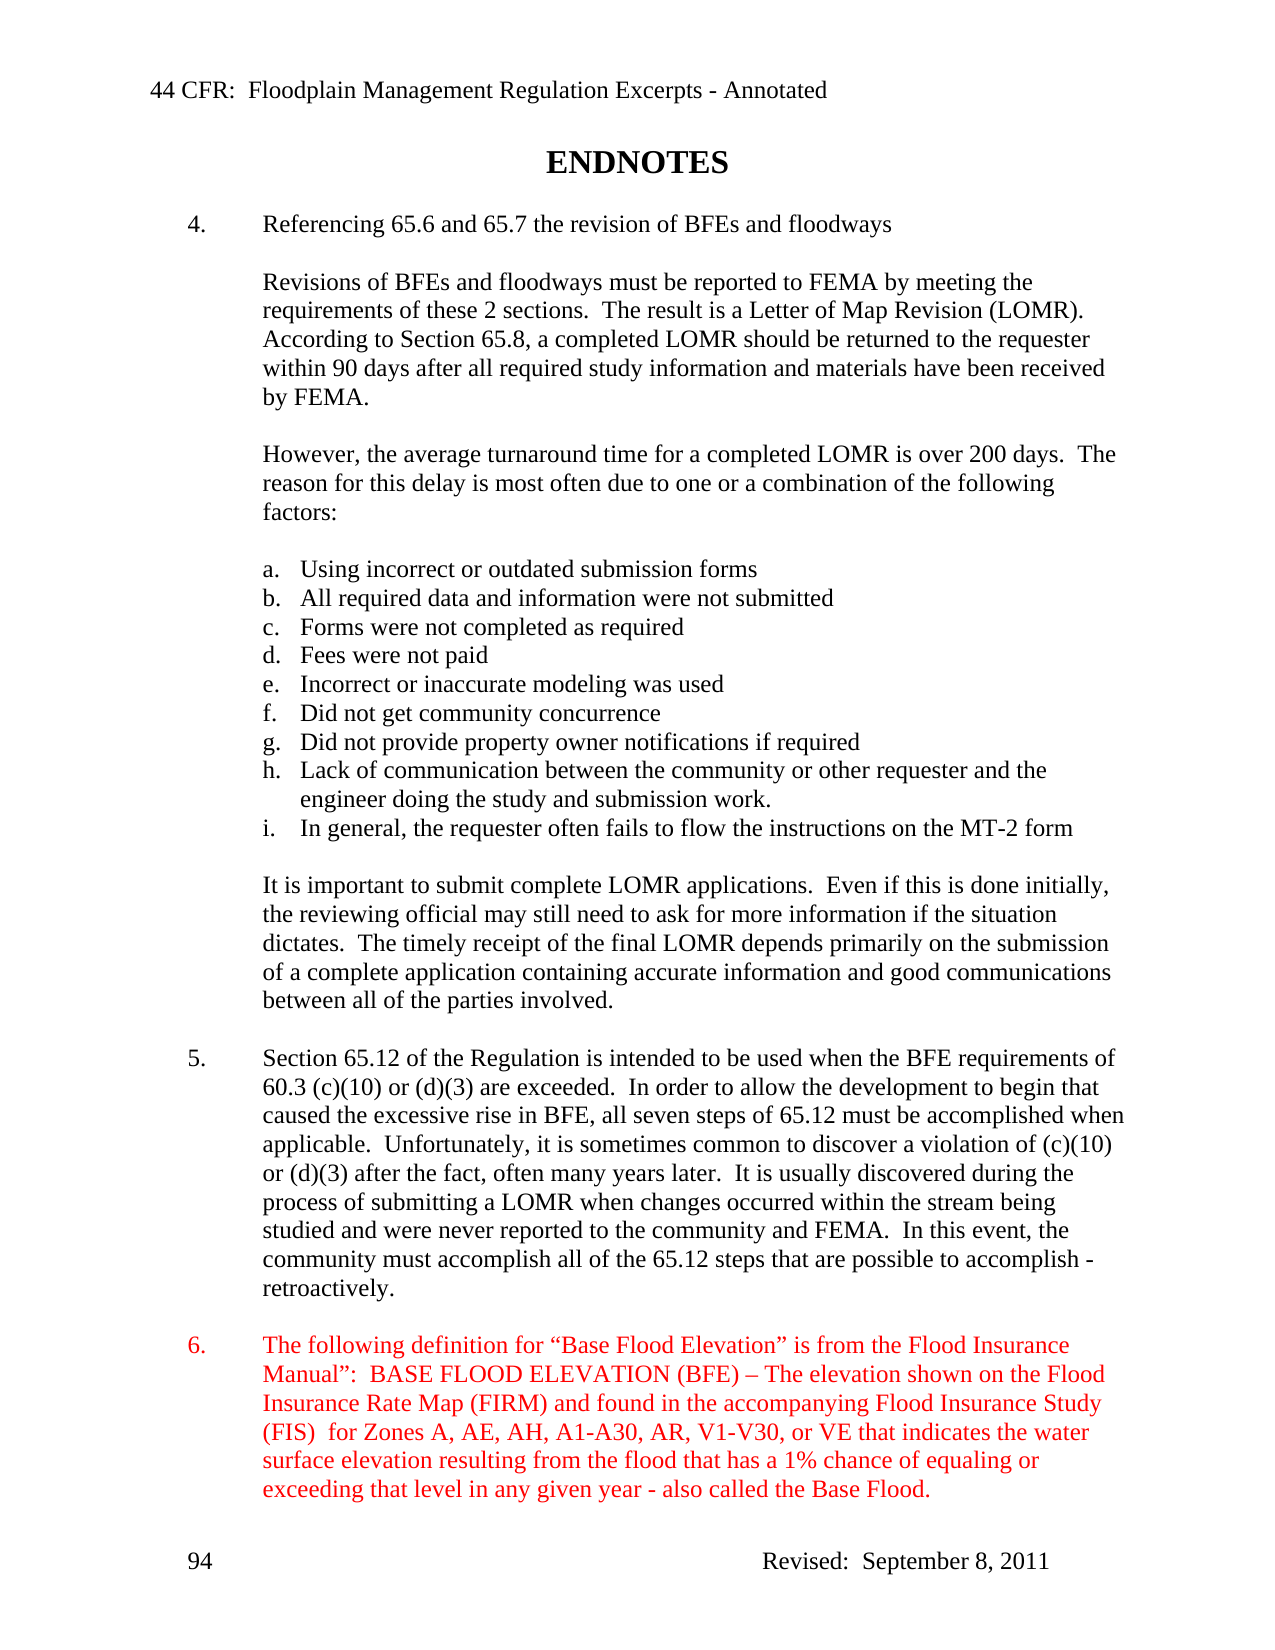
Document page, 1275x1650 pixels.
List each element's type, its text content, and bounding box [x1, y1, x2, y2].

list Section 65.12 of the Regulation is intended to be used when the BFE requirements of 60.3 (c)(10) or (d)(3) are exceeded. In order to allow the development to begin that caused the excessive rise in BFE, all seven steps of 65.12 must be accomplished when applicable. Unfortunately, it is sometimes common to discover a violation of (c)(10) or (d)(3) after the fact, often many years later. It is usually discovered during the process of submitting a LOMR when changes occurred within the stream being studied and were never reported to the community and FEMA. In this event, the community must accomplish all of the 65.12 steps that are possible to accomplish - retroactively. [187, 1043, 1125, 1302]
list Forms were not completed as required [262, 612, 1125, 640]
text It is important to submit complete LOMR applications. Even if this is done initially, the reviewing official may still need to ask for more information if the situation dictates. The timely receipt of the final LOMR depends primarily on the submission of a complete application containing accurate information and good communications between all of the parties involved. [262, 870, 1125, 1014]
list Incorrect or inaccurate modeling was used [262, 669, 1125, 698]
list Did not get community concurrence [262, 698, 1125, 727]
list Lack of communication between the community or other requester and the engineer doing the study and submission work. [262, 755, 1125, 813]
list Did not provide property owner notifications if required [262, 727, 1125, 755]
list All required data and information were not submitted [262, 583, 1125, 612]
text Revisions of BFEs and floodways must be reported to FEMA by meeting the requirements of these 2 sections. The result is a Letter of Map Revision (LOMR). According to Section 65.8, a completed LOMR should be returned to the requester within 90 days after all required study information and materials have been received by FEMA. [262, 267, 1125, 410]
list Using incorrect or outdated submission forms [262, 554, 1125, 583]
list Fees were not paid [262, 640, 1125, 669]
list Referencing 65.6 and 65.7 the revision of BFEs and floodways [187, 209, 1125, 238]
list In general, the requester often fails to flow the instructions on the MT-2 form [262, 813, 1125, 842]
list The following definition for “Base Flood Elevation” is from the Flood Insurance Manual”: BASE FLOOD ELEVATION (BFE) – The elevation shown on the Flood Insurance Rate Map (FIRM) and found in the accompanying Flood Insurance Study (FIS) for Zones A, AE, AH, A1-A30, AR, V1-V30, or VE that indicates the water surface elevation resulting from the flood that has a 1% chance of equaling or exceeding that level in any given year - also called the Base Flood. [187, 1330, 1125, 1503]
text However, the average turnaround time for a completed LOMR is over 200 days. The reason for this delay is most often due to one or a combination of the following factors: [262, 439, 1125, 525]
